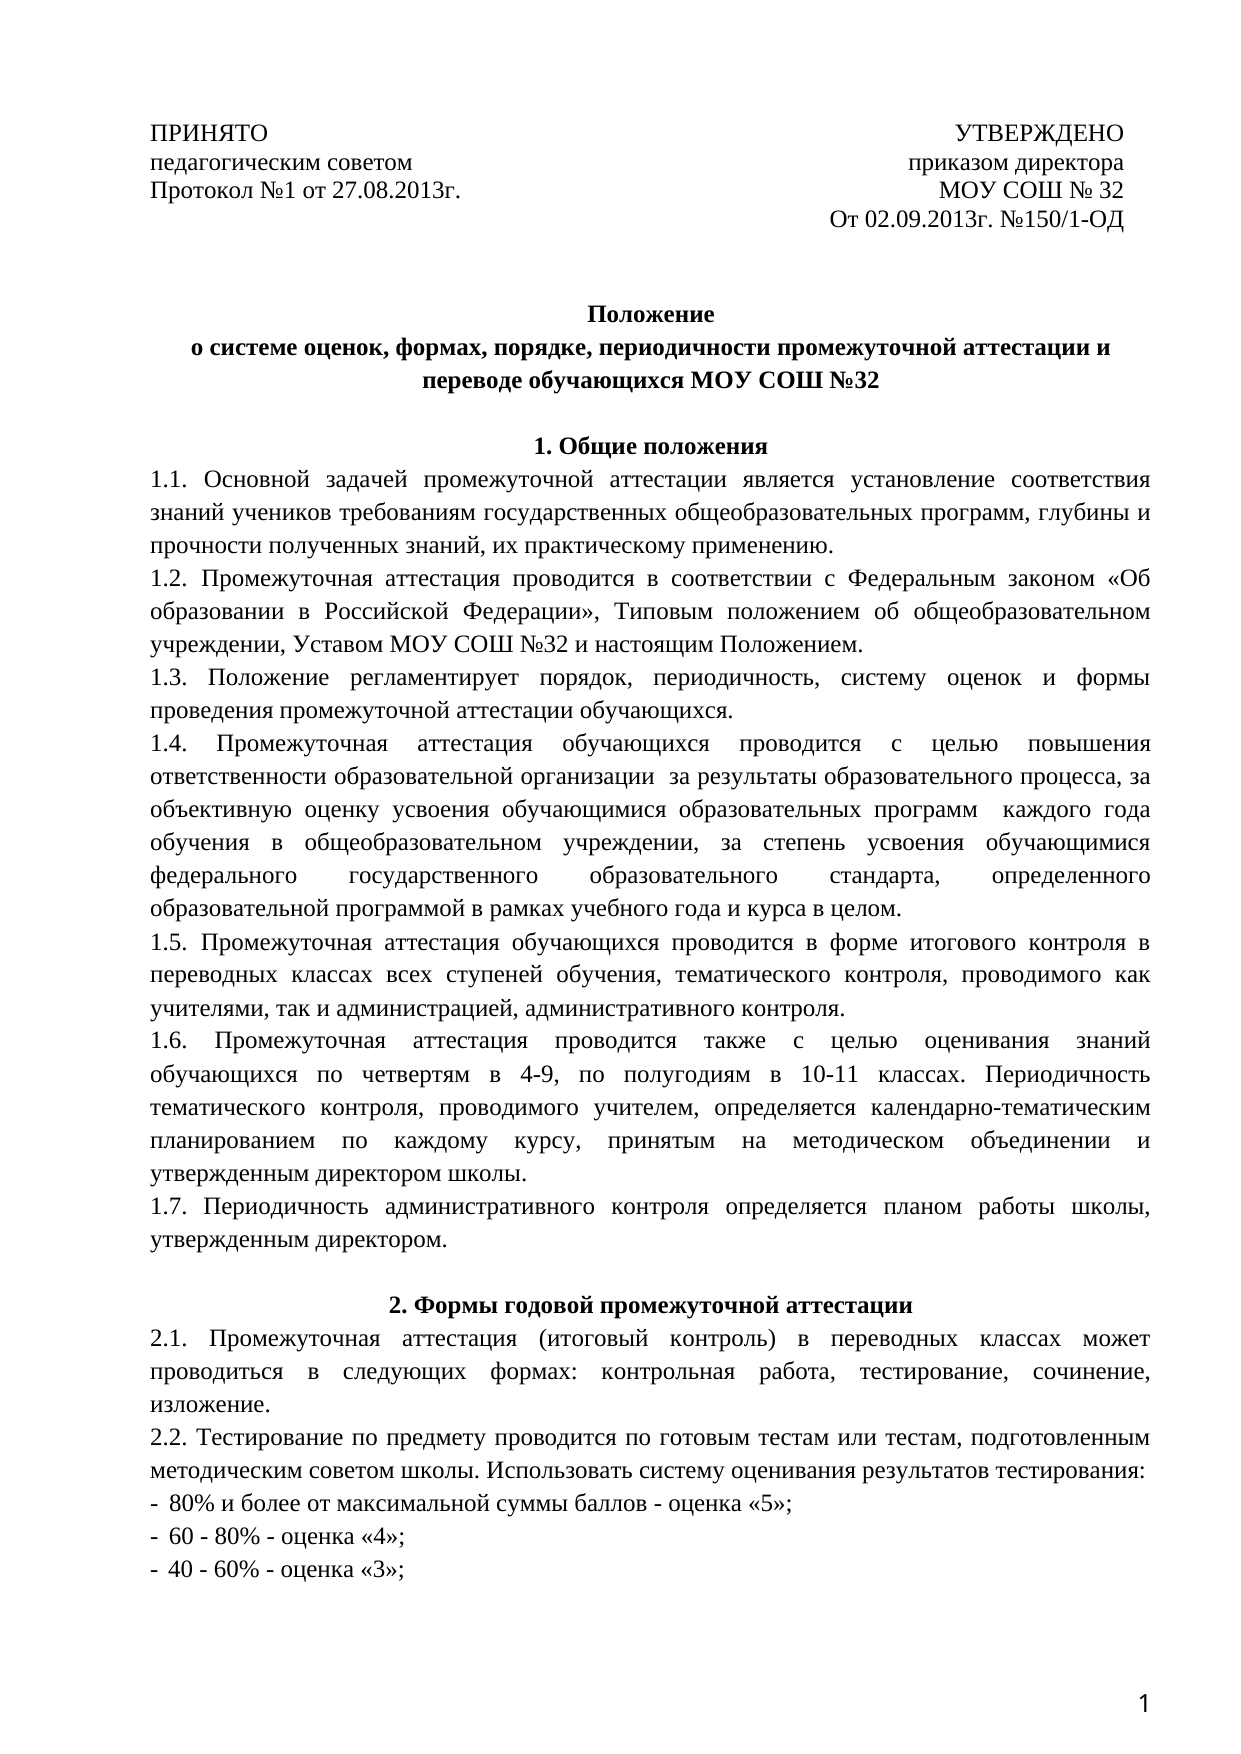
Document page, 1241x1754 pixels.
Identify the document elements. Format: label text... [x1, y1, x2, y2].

text - 40 - 60% - оценка «3»; [150, 1554, 1151, 1583]
text 2. Формы годовой промежуточной аттестации [150, 1290, 1151, 1318]
text 1.3. Положение регламентирует порядок, периодичность, систему оценок и формы проведения промежуточной аттестации обучающихся. [150, 662, 1151, 724]
text - 60 - 80% - оценка «4»; [150, 1521, 1151, 1550]
table_header ПРИНЯТО педагогическим советом Протокол №1 от 27.08.2013г. [139, 118, 637, 233]
text 1.7. Периодичность административного контроля определяется планом работы школы, утвержденным директором. [150, 1191, 1151, 1252]
text Положение [150, 299, 1151, 328]
text 1.1. Основной задачей промежуточной аттестации является установление соответствия знаний учеников требованиям государственных общеобразовательных программ, глубины и прочности полученных знаний, их практическому применению. [150, 464, 1151, 559]
table_header УТВЕРЖДЕНО приказом директора МОУ СОШ № 32 От 02.09.2013г. №150/1-ОД [637, 118, 1135, 233]
text 2.2. Тестирование по предмету проводится по готовым тестам или тестам, подготовленным методическим советом школы. Использовать систему оценивания результатов тестирования: [150, 1422, 1151, 1484]
text 1.5. Промежуточная аттестация обучающихся проводится в форме итогового контроля в переводных классах всех ступеней обучения, тематического контроля, проводимого как учителями, так и администрацией, административного контроля. [150, 927, 1151, 1021]
text 1.2. Промежуточная аттестация проводится в соответствии с Федеральным законом «Об образовании в Российской Федерации», Типовым положением об общеобразовательном учреждении, Уставом МОУ СОШ №32 и настоящим Положением. [150, 563, 1151, 658]
text 2.1. Промежуточная аттестация (итоговый контроль) в переводных классах может проводиться в следующих формах: контрольная работа, тестирование, сочинение, изложение. [150, 1323, 1151, 1418]
text 1.4. Промежуточная аттестация обучающихся проводится с целью повышения ответственности образовательной организации за результаты образовательного процесса, за объективную оценку усвоения обучающимися образовательных программ каждого года обучения в общеобразовательном учреждении, за степень усвоения обучающимися федерального государственного образовательного стандарта, определенного образовательной программой в рамках учебного года и курса в целом. [150, 728, 1151, 922]
text о системе оценок, формах, порядке, периодичности промежуточной аттестации и [150, 332, 1151, 361]
text переводе обучающихся МОУ СОШ №32 [150, 365, 1151, 394]
text 1. Общие положения [150, 431, 1151, 460]
text - 80% и более от максимальной суммы баллов - оценка «5»; [150, 1488, 1151, 1517]
text 1.6. Промежуточная аттестация проводится также с целью оценивания знаний обучающихся по четвертям в 4-9, по полугодиям в 10-11 классах. Периодичность тематического контроля, проводимого учителем, определяется календарно-тематическим планированием по каждому курсу, принятым на методическом объединении и утвержденным директором школы. [150, 1026, 1151, 1186]
